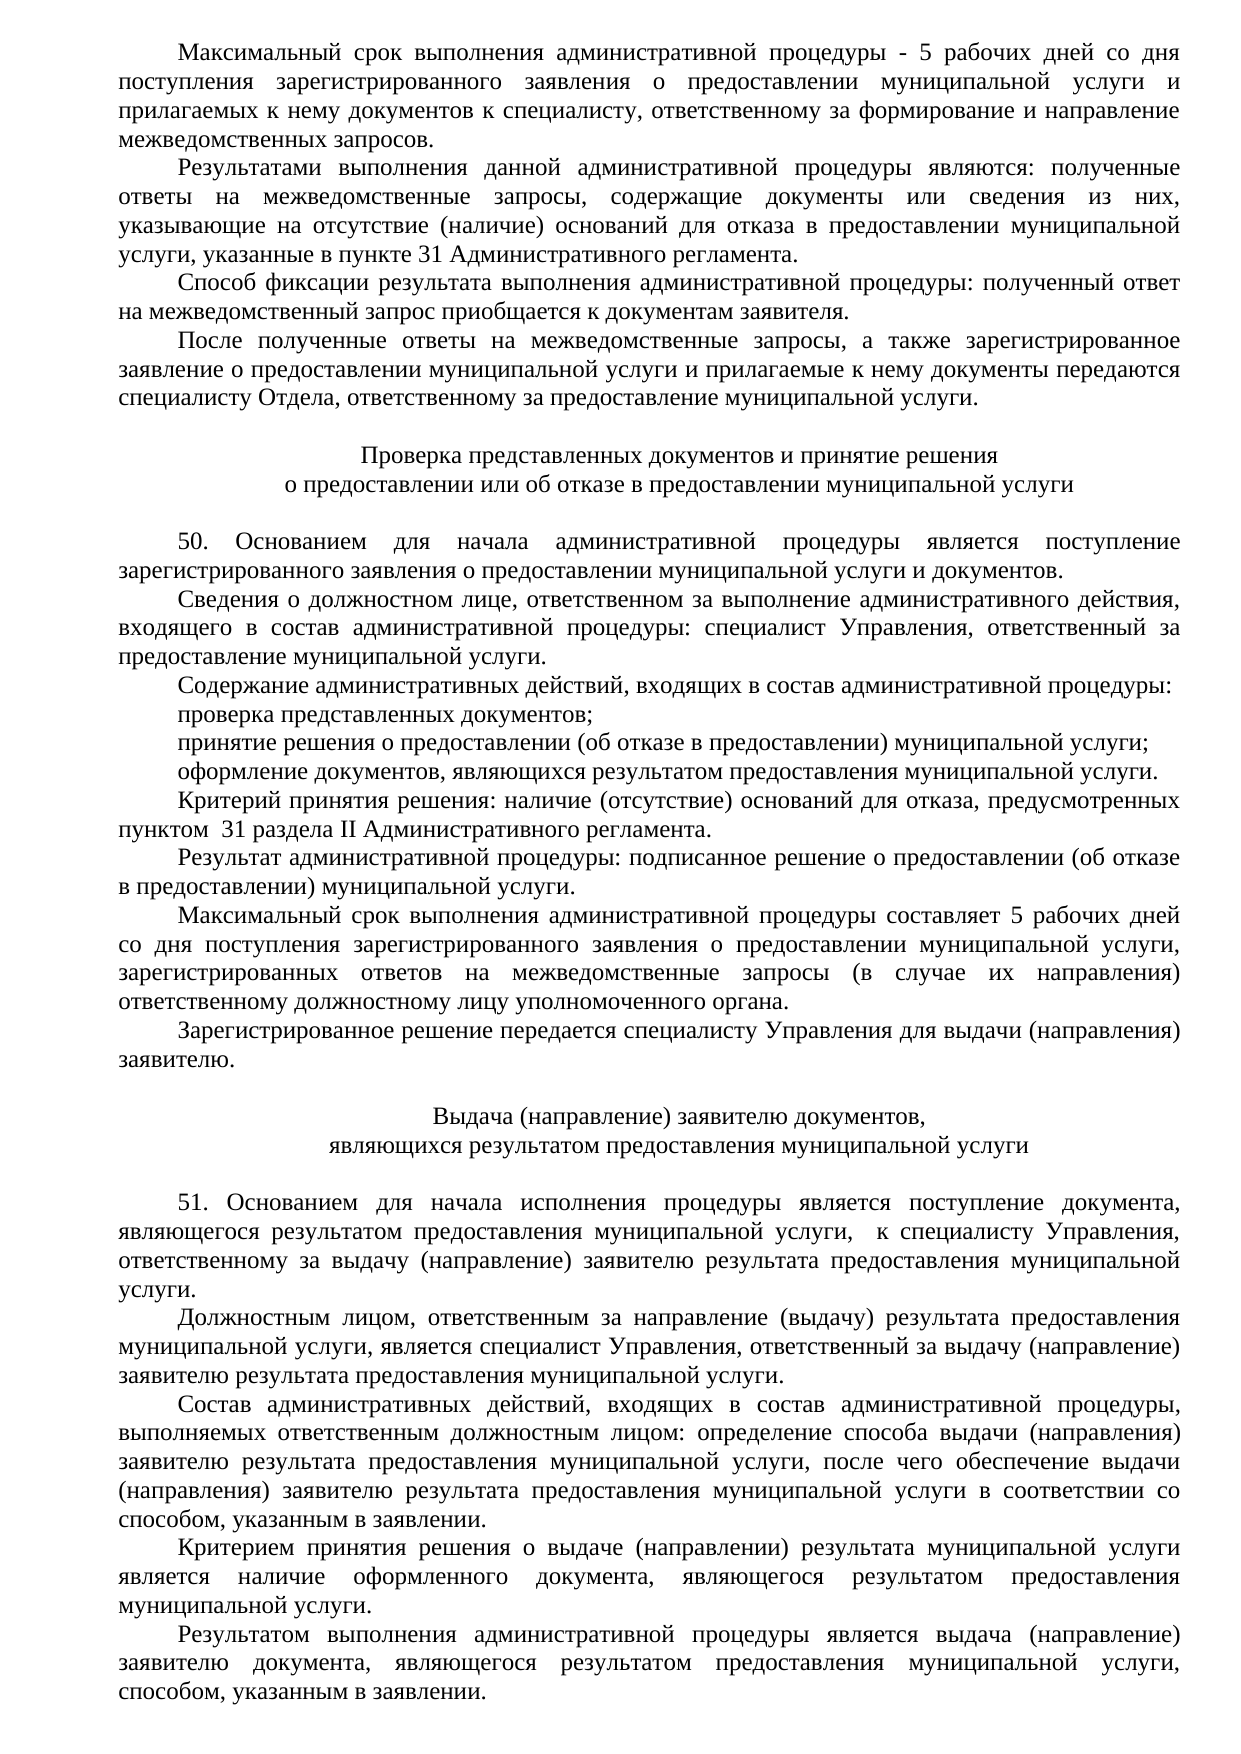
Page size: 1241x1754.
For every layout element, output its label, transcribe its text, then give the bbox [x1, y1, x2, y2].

text Максимальный срок выполнения административной процедуры составляет 5 рабочих дней со дня поступления зарегистрированного заявления о предоставлении муниципальной услуги, зарегистрированных ответов на межведомственные запросы (в случае их направления) ответственному должностному лицу уполномоченного органа. [118, 900, 1181, 1015]
text Выдача (направление) заявителю документов, [118, 1101, 1181, 1130]
text Сведения о должностном лице, ответственном за выполнение административного действия, входящего в состав административной процедуры: специалист Управления, ответственный за предоставление муниципальной услуги. [118, 584, 1181, 670]
text Зарегистрированное решение передается специалисту Управления для выдачи (направления) заявителю. [118, 1015, 1181, 1072]
text Результатом выполнения административной процедуры является выдача (направление) заявителю документа, являющегося результатом предоставления муниципальной услуги, способом, указанным в заявлении. [118, 1619, 1181, 1705]
text о предоставлении или об отказе в предоставлении муниципальной услуги [118, 469, 1181, 497]
text проверка представленных документов; [118, 699, 1181, 727]
text Способ фиксации результата выполнения административной процедуры: полученный ответ на межведомственный запрос приобщается к документам заявителя. [118, 267, 1181, 325]
text принятие решения о предоставлении (об отказе в предоставлении) муниципальной услуги; [118, 727, 1181, 756]
text оформление документов, являющихся результатом предоставления муниципальной услуги. [118, 756, 1181, 785]
text Должностным лицом, ответственным за направление (выдачу) результата предоставления муниципальной услуги, является специалист Управления, ответственный за выдачу (направление) заявителю результата предоставления муниципальной услуги. [118, 1302, 1181, 1389]
text Результат административной процедуры: подписанное решение о предоставлении (об отказе в предоставлении) муниципальной услуги. [118, 842, 1181, 900]
text После полученные ответы на межведомственные запросы, а также зарегистрированное заявление о предоставлении муниципальной услуги и прилагаемые к нему документы передаются специалисту Отдела, ответственному за предоставление муниципальной услуги. [118, 325, 1181, 411]
text Максимальный срок выполнения административной процедуры - 5 рабочих дней со дня поступления зарегистрированного заявления о предоставлении муниципальной услуги и прилагаемых к нему документов к специалисту, ответственному за формирование и направление межведомственных запросов. [118, 37, 1181, 152]
text Проверка представленных документов и принятие решения [118, 440, 1181, 469]
text Критерием принятия решения о выдаче (направлении) результата муниципальной услуги является наличие оформленного документа, являющегося результатом предоставления муниципальной услуги. [118, 1532, 1181, 1619]
text Состав административных действий, входящих в состав административной процедуры, выполняемых ответственным должностным лицом: определение способа выдачи (направления) заявителю результата предоставления муниципальной услуги, после чего обеспечение выдачи (направления) заявителю результата предоставления муниципальной услуги в соответствии со способом, указанным в заявлении. [118, 1389, 1181, 1532]
text 51. Основанием для начала исполнения процедуры является поступление документа, являющегося результатом предоставления муниципальной услуги, к специалисту Управления, ответственному за выдачу (направление) заявителю результата предоставления муниципальной услуги. [118, 1187, 1181, 1302]
text Критерий принятия решения: наличие (отсутствие) оснований для отказа, предусмотренных пунктом 31 раздела II Административного регламента. [118, 785, 1181, 842]
text являющихся результатом предоставления муниципальной услуги [118, 1130, 1181, 1159]
text Содержание административных действий, входящих в состав административной процедуры: [118, 670, 1181, 699]
text 50. Основанием для начала административной процедуры является поступление зарегистрированного заявления о предоставлении муниципальной услуги и документов. [118, 526, 1181, 584]
text Результатами выполнения данной административной процедуры являются: полученные ответы на межведомственные запросы, содержащие документы или сведения из них, указывающие на отсутствие (наличие) оснований для отказа в предоставлении муниципальной услуги, указанные в пункте 31 Административного регламента. [118, 152, 1181, 267]
